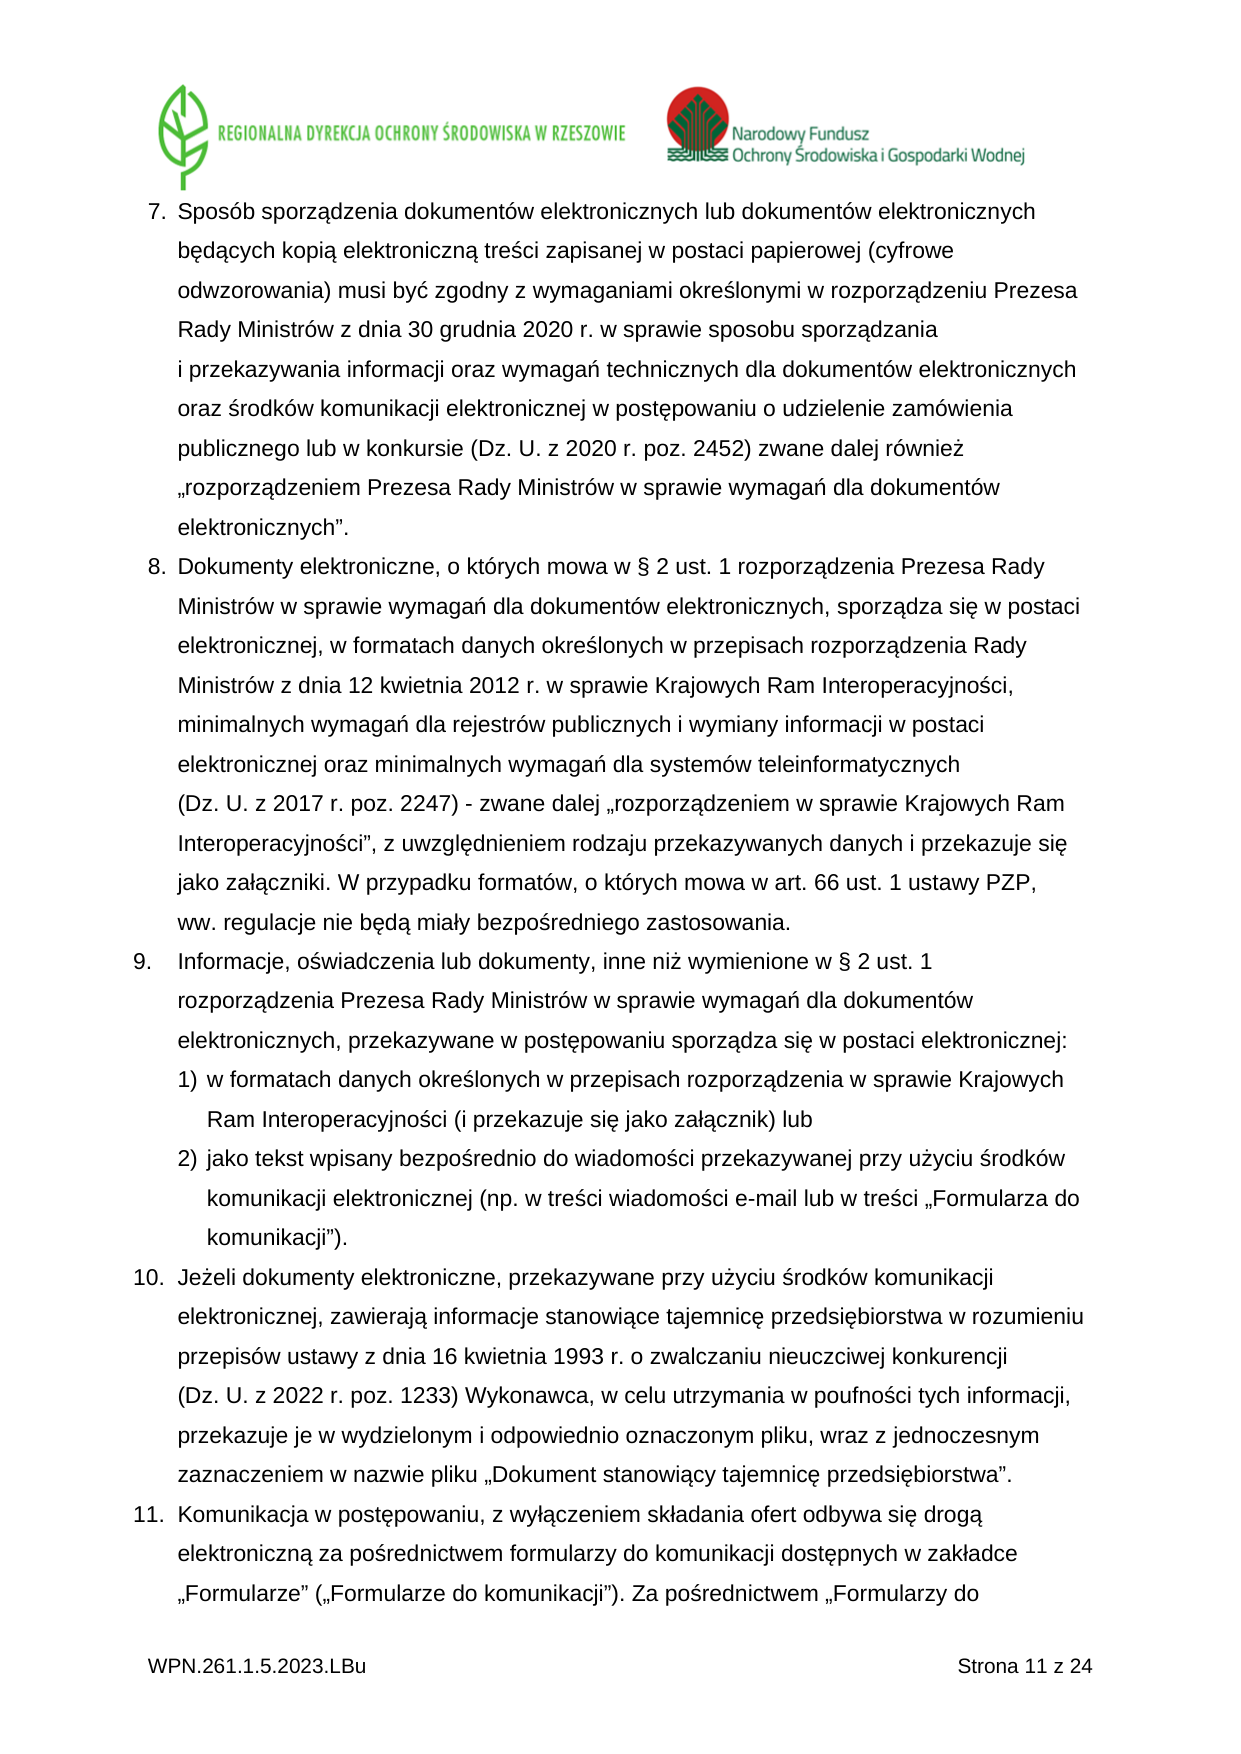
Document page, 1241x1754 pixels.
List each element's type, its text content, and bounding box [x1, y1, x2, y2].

list Informacje, oświadczenia lub dokumenty, inne niż wymienione w § 2 ust. 1 rozporządzenia Prezesa Rady Ministrów w sprawie wymagań dla dokumentów elektronicznych, przekazywane w postępowaniu sporządza się w postaci elektronicznej: [133, 948, 1093, 1053]
picture [147, 55, 1055, 198]
list Dokumenty elektroniczne, o których mowa w § 2 ust. 1 rozporządzenia Prezesa Rady Ministrów w sprawie wymagań dla dokumentów elektronicznych, sporządza się w postaci elektronicznej, w formatach danych określonych w przepisach rozporządzenia Rady Ministrów z dnia 12 kwietnia 2012 r. w sprawie Krajowych Ram Interoperacyjności, minimalnych wymagań dla rejestrów publicznych i wymiany informacji w postaci elektronicznej oraz minimalnych wymagań dla systemów teleinformatycznych (Dz. U. z 2017 r. poz. 2247) - zwane dalej „rozporządzeniem w sprawie Krajowych Ram Interoperacyjności”, z uwzględnieniem rodzaju przekazywanych danych i przekazuje się jako załączniki. W przypadku formatów, o których mowa w art. 66 ust. 1 ustawy PZP, ww. regulacje nie będą miały bezpośredniego zastosowania. [148, 553, 1093, 935]
list jako tekst wpisany bezpośrednio do wiadomości przekazywanej przy użyciu środków komunikacji elektronicznej (np. w treści wiadomości e-mail lub w treści „Formularza do komunikacji”). [177, 1145, 1093, 1251]
list Jeżeli dokumenty elektroniczne, przekazywane przy użyciu środków komunikacji elektronicznej, zawierają informacje stanowiące tajemnicę przedsiębiorstwa w rozumieniu przepisów ustawy z dnia 16 kwietnia 1993 r. o zwalczaniu nieuczciwej konkurencji (Dz. U. z 2022 r. poz. 1233) Wykonawca, w celu utrzymania w poufności tych informacji, przekazuje je w wydzielonym i odpowiednio oznaczonym pliku, wraz z jednoczesnym zaznaczeniem w nazwie pliku „Dokument stanowiący tajemnicę przedsiębiorstwa”. [133, 1264, 1093, 1487]
list w formatach danych określonych w przepisach rozporządzenia w sprawie Krajowych Ram Interoperacyjności (i przekazuje się jako załącznik) lub [177, 1066, 1093, 1132]
list Sposób sporządzenia dokumentów elektronicznych lub dokumentów elektronicznych będących kopią elektroniczną treści zapisanej w postaci papierowej (cyfrowe odwzorowania) musi być zgodny z wymaganiami określonymi w rozporządzeniu Prezesa Rady Ministrów z dnia 30 grudnia 2020 r. w sprawie sposobu sporządzania i przekazywania informacji oraz wymagań technicznych dla dokumentów elektronicznych oraz środków komunikacji elektronicznej w postępowaniu o udzielenie zamówienia publicznego lub w konkursie (Dz. U. z 2020 r. poz. 2452) zwane dalej również „rozporządzeniem Prezesa Rady Ministrów w sprawie wymagań dla dokumentów elektronicznych”. [148, 198, 1093, 540]
